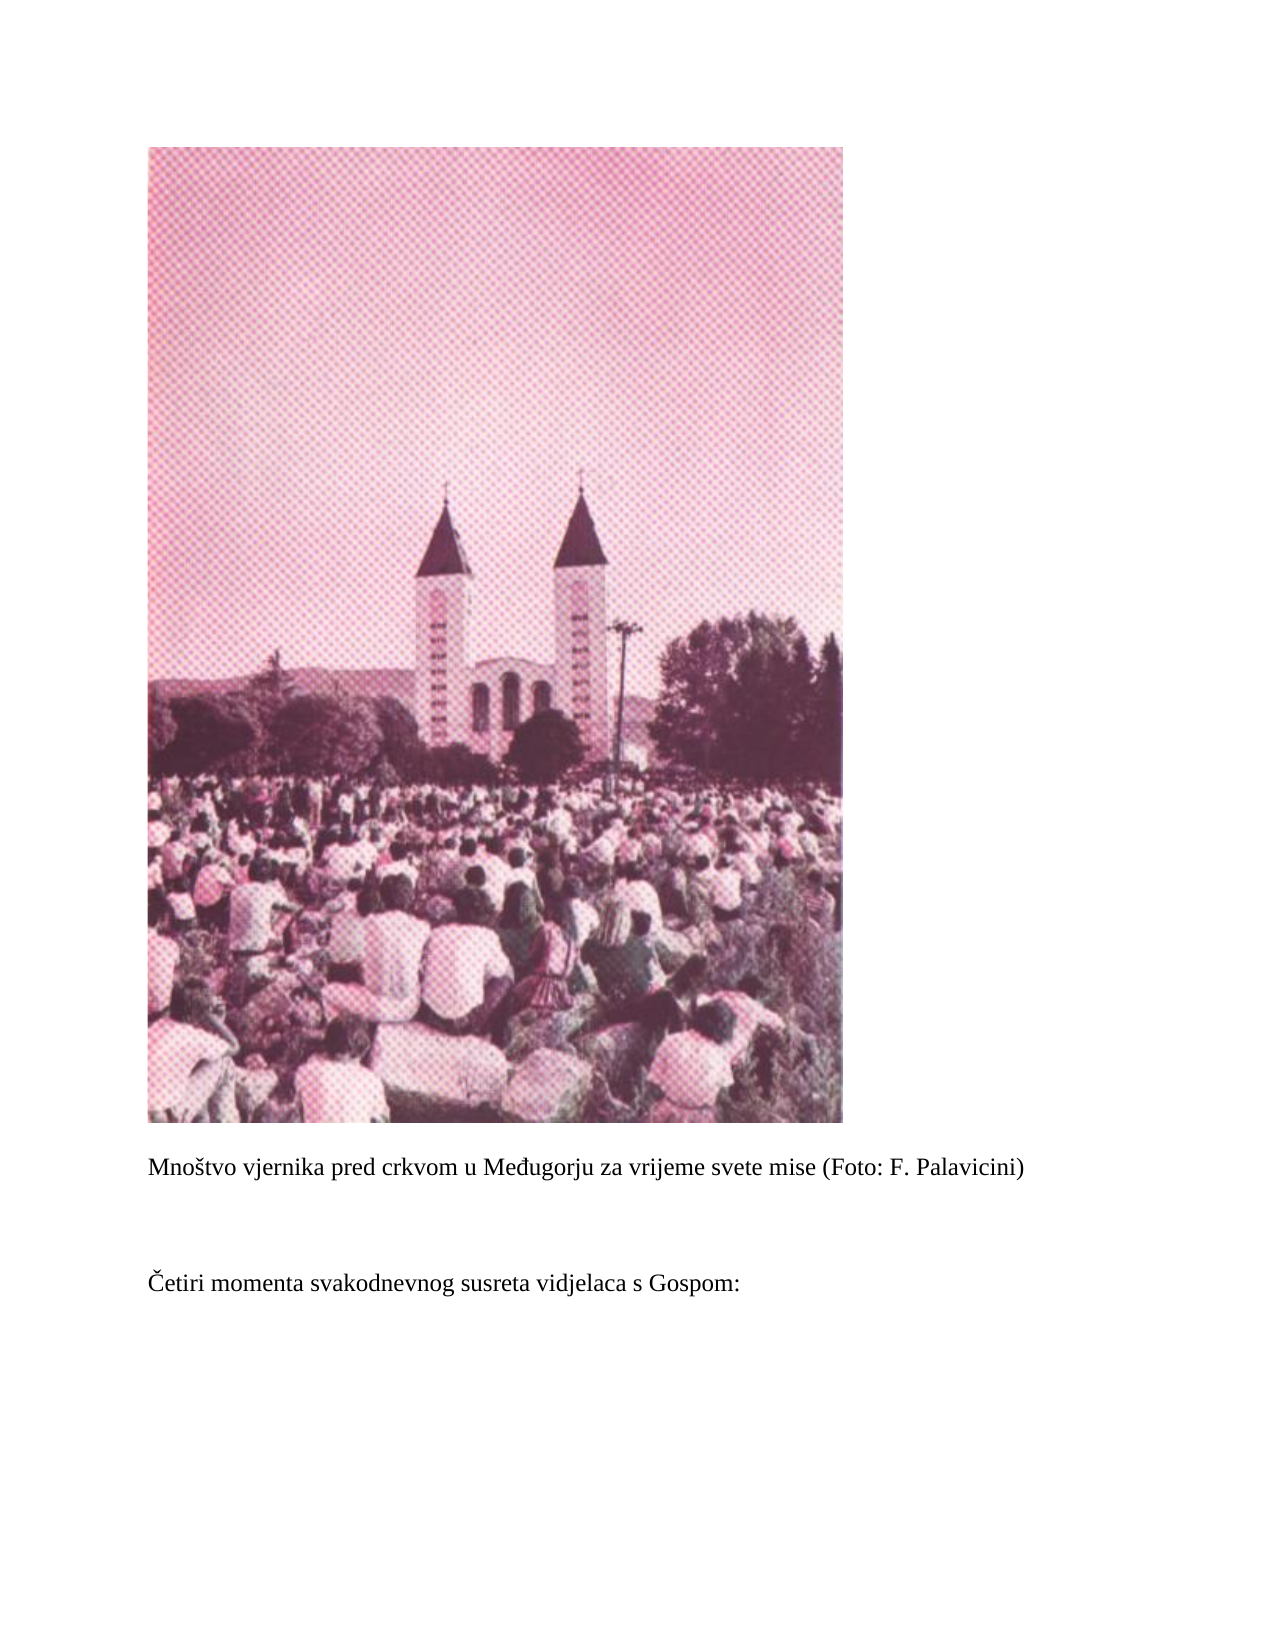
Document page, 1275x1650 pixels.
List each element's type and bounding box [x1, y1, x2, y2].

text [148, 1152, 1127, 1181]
picture [147, 147, 843, 1123]
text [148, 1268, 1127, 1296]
